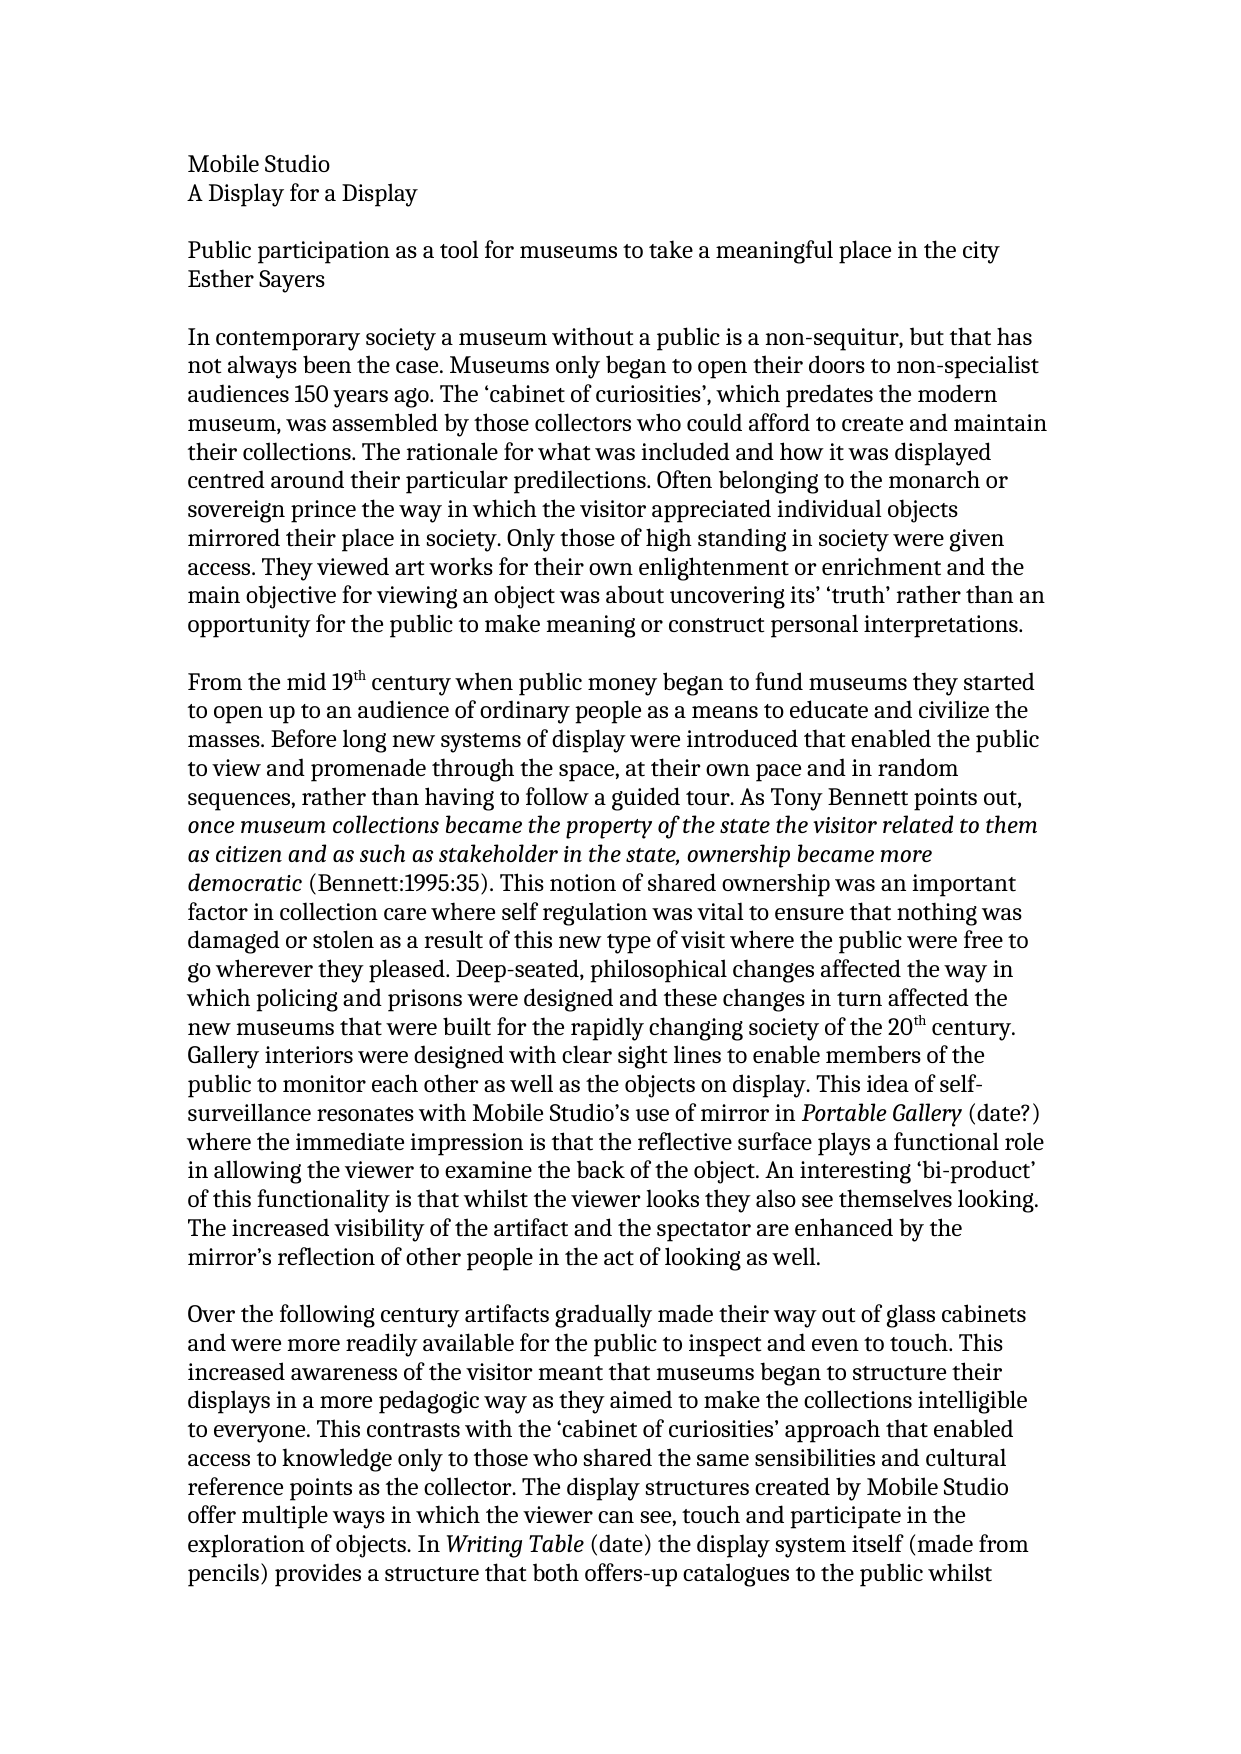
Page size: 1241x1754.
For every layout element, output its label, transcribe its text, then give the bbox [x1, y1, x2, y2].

text Mobile Studio [187, 150, 1053, 179]
text Esther Sayers [187, 265, 1053, 294]
text In contemporary society a museum without a public is a non-sequitur, but that has not always been the case. Museums only began to open their doors to non-specialist audiences 150 years ago. The ‘cabinet of curiosities’, which predates the modern museum, was assembled by those collectors who could afford to create and maintain their collections. The rationale for what was included and how it was displayed centred around their particular predilections. Often belonging to the monarch or sovereign prince the way in which the visitor appreciated individual objects mirrored their place in society. Only those of high standing in society were given access. They viewed art works for their own enlightenment or enrichment and the main objective for viewing an object was about uncovering its’ ‘truth’ rather than an opportunity for the public to make meaning or construct personal interpretations. [187, 322, 1053, 639]
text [187, 1300, 1053, 1587]
text Public participation as a tool for museums to take a meaningful place in the city [187, 236, 1053, 265]
text From the mid 19th century when public money began to fund museums they started to open up to an audience of ordinary people as a means to educate and civilize the masses. Before long new systems of display were introduced that enabled the public to view and promenade through the space, at their own pace and in random sequences, rather than having to follow a guided tour. As Tony Bennett points out, once museum collections became the property of the state the visitor related to them as citizen and as such as stakeholder in the state, ownership became more democratic (Bennett:1995:35). This notion of shared ownership was an important factor in collection care where self regulation was vital to ensure that nothing was damaged or stolen as a result of this new type of visit where the public were free to go wherever they pleased. Deep-seated, philosophical changes affected the way in which policing and prisons were designed and these changes in turn affected the new museums that were built for the rapidly changing society of the 20th century. Gallery interiors were designed with clear sight lines to enable members of the public to monitor each other as well as the objects on display. This idea of self-surveillance resonates with Mobile Studio’s use of mirror in Portable Gallery (date?) where the immediate impression is that the reflective surface plays a functional role in allowing the viewer to examine the back of the object. An interesting ‘bi-product’ of this functionality is that whilst the viewer looks they also see themselves looking. The increased visibility of the artifact and the spectator are enhanced by the mirror’s reflection of other people in the act of looking as well. [187, 667, 1053, 1271]
text A Display for a Display [187, 179, 1053, 207]
